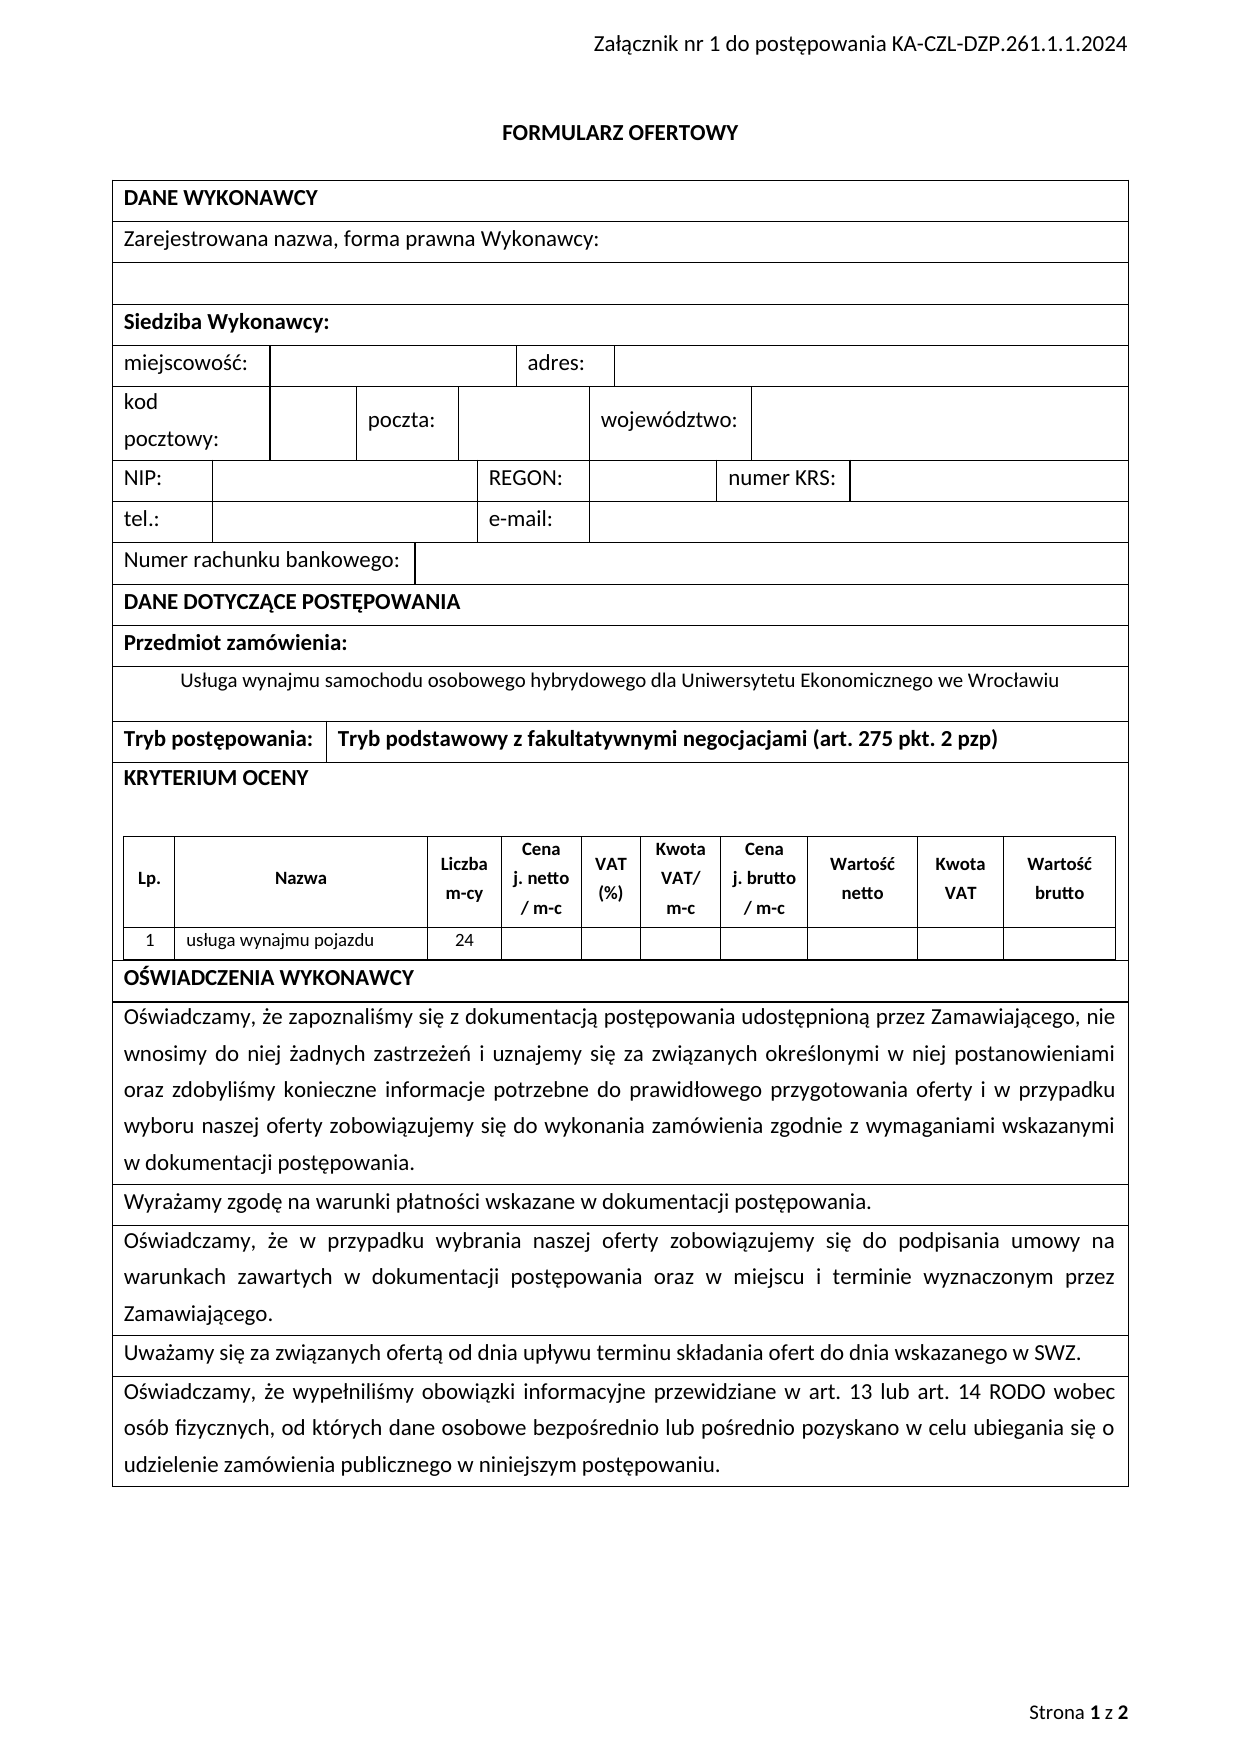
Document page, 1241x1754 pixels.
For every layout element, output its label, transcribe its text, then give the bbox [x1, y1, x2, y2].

table_cell adres: [517, 346, 614, 386]
table_cell [590, 461, 716, 501]
table_cell Oświadczamy, że zapoznaliśmy się z dokumentacją postępowania udostępnioną przez Zamawiającego, nie wnosimy do niej żadnych zastrzeżeń i uznajemy się za związanych określonymi w niej postanowieniami oraz zdobyliśmy konieczne informacje potrzebne do prawidłowego przygotowania oferty i w przypadku wyboru naszej oferty zobowiązujemy się do wykonania zamówienia zgodnie z wymaganiami wskazanymi w dokumentacji postępowania. [113, 1003, 1128, 1184]
table_cell OŚWIADCZENIA WYKONAWCY [113, 961, 1128, 1001]
table_cell [752, 387, 1128, 459]
table_cell [615, 346, 1128, 386]
table_cell poczta: [357, 387, 458, 459]
table_cell Oświadczamy, że w przypadku wybrania naszej oferty zobowiązujemy się do podpisania umowy na warunkach zawartych w dokumentacji postępowania oraz w miejscu i terminie wyznaczonym przez Zamawiającego. [113, 1226, 1128, 1334]
table_cell tel.: [113, 502, 212, 542]
table_cell [271, 346, 516, 386]
table_cell Numer rachunku bankowego: [113, 543, 414, 583]
table_header DANE WYKONAWCY [113, 181, 1128, 221]
table_cell [590, 502, 1128, 542]
table_cell Siedziba Wykonawcy: [113, 305, 1128, 345]
table_cell Tryb postępowania: [113, 722, 326, 762]
table_cell miejscowość: [113, 346, 269, 386]
table_cell [213, 502, 477, 542]
table_cell Tryb podstawowy z fakultatywnymi negocjacjami (art. 275 pkt. 2 pzp) [327, 722, 1128, 762]
table_cell e-mail: [478, 502, 589, 542]
table_cell numer KRS: [717, 461, 849, 501]
table_cell Uważamy się za związanych ofertą od dnia upływu terminu składania ofert do dnia wskazanego w SWZ. [113, 1336, 1128, 1376]
table_cell [271, 387, 356, 459]
table_cell Wyrażamy zgodę na warunki płatności wskazane w dokumentacji postępowania. [113, 1185, 1128, 1225]
table_cell [113, 263, 1128, 303]
table_cell [213, 461, 477, 501]
text FORMULARZ OFERTOWY [112, 118, 1128, 146]
table_cell Zarejestrowana nazwa, forma prawna Wykonawcy: [113, 222, 1128, 262]
table_cell województwo: [590, 387, 751, 459]
table_cell KRYTERIUM OCENY [113, 763, 1128, 960]
table_cell [416, 543, 1128, 583]
table_cell DANE DOTYCZĄCE POSTĘPOWANIA [113, 585, 1128, 625]
table_cell [113, 667, 1128, 721]
table_cell [851, 461, 1128, 501]
table_cell Oświadczamy, że wypełniliśmy obowiązki informacyjne przewidziane w art. 13 lub art. 14 RODO wobec osób fizycznych, od których dane osobowe bezpośrednio lub pośrednio pozyskano w celu ubiegania się o udzielenie zamówienia publicznego w niniejszym postępowaniu. [113, 1377, 1128, 1486]
table_cell REGON: [478, 461, 589, 501]
table_cell NIP: [113, 461, 212, 501]
table_cell [459, 387, 589, 459]
table_cell Przedmiot zamówienia: [113, 626, 1128, 666]
table_cell kod pocztowy: [113, 387, 269, 459]
